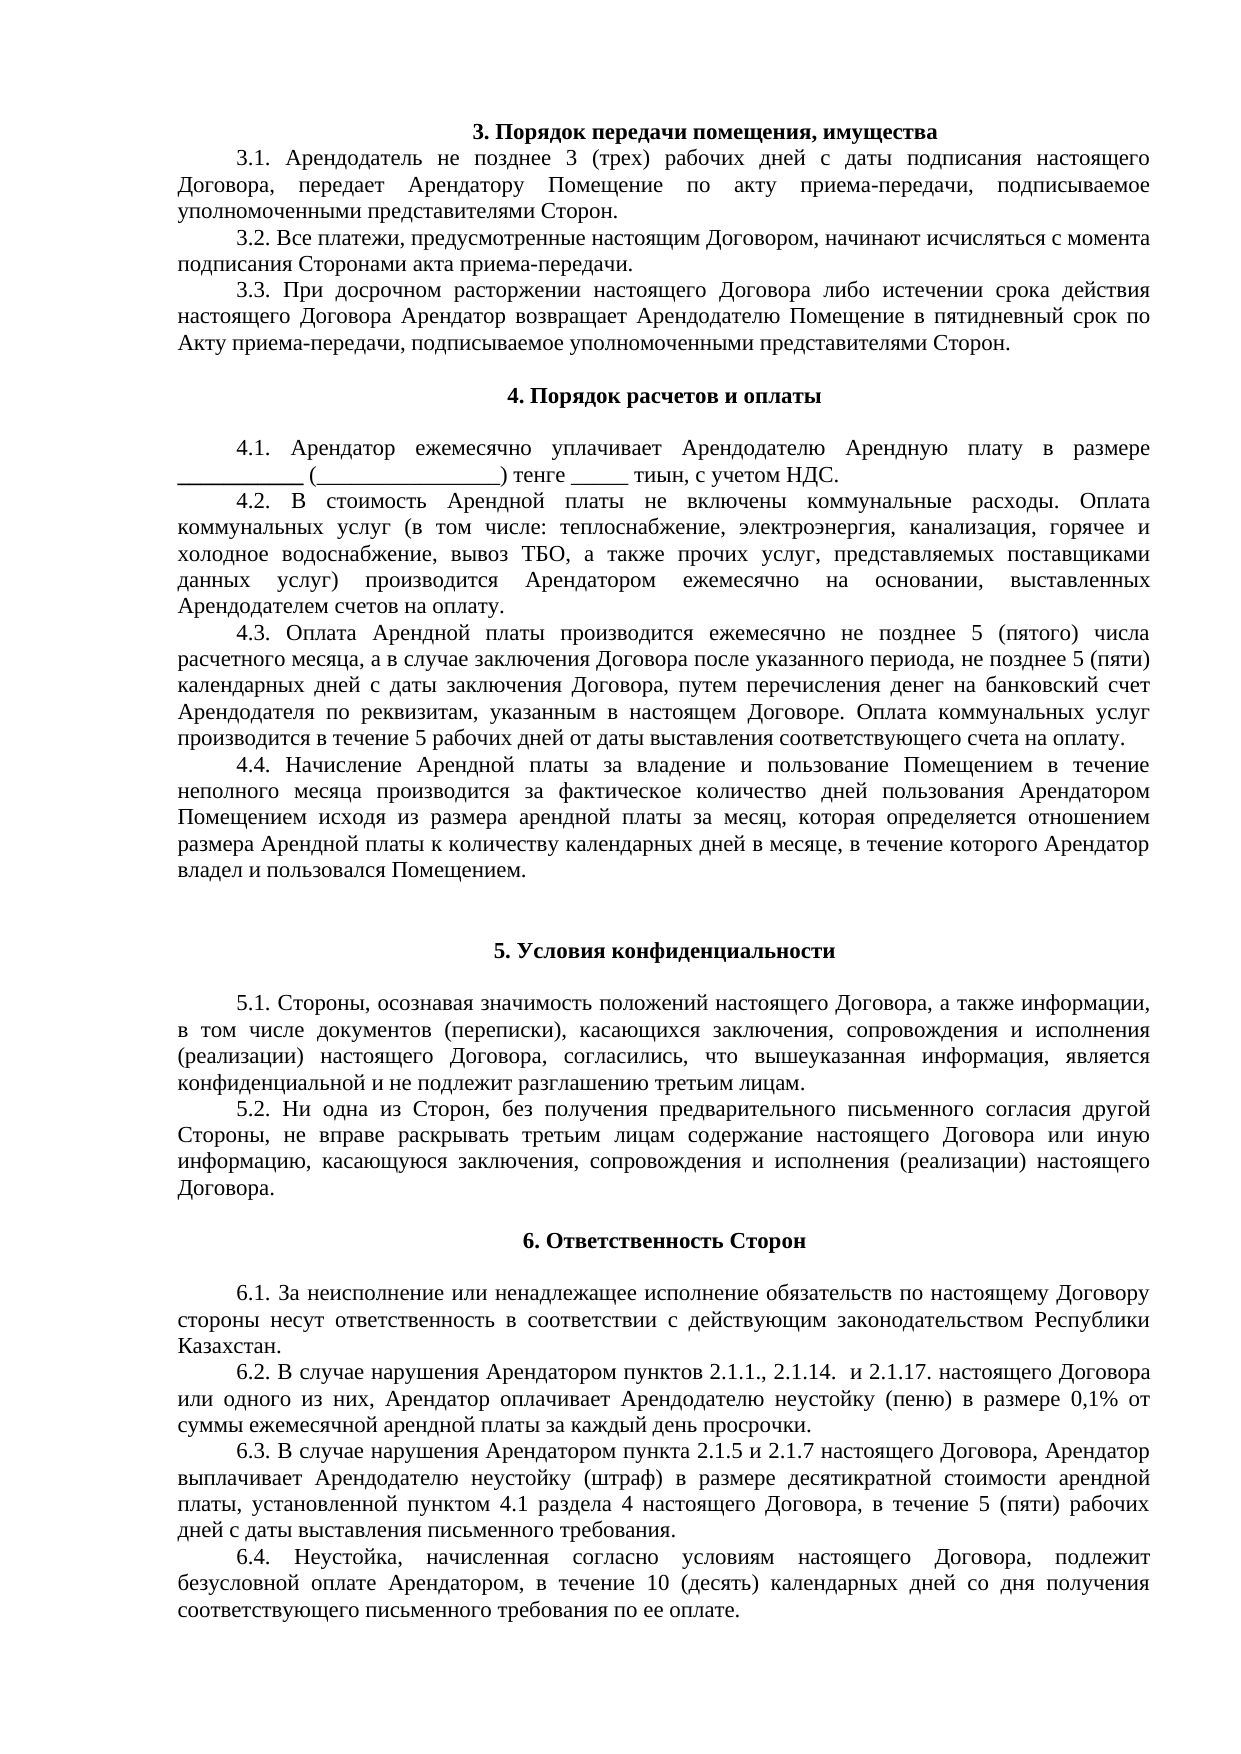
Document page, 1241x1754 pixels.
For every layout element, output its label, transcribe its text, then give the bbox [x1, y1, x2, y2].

text 6. Ответственность Сторон [177, 1227, 1152, 1253]
text 3.2. Все платежи, предусмотренные настоящим Договором, начинают исчисляться с момента подписания Сторонами акта приема-передачи. [177, 223, 1152, 276]
text 5. Условия конфиденциальности [177, 937, 1152, 963]
text 5.2. Ни одна из Сторон, без получения предварительного письменного согласия другой Стороны, не вправе раскрывать третьим лицам содержание настоящего Договора или иную информацию, касающуюся заключения, сопровождения и исполнения (реализации) настоящего Договора. [177, 1095, 1152, 1200]
text 6.1. За неисполнение или ненадлежащее исполнение обязательств по настоящему Договору стороны несут ответственность в соответствии с действующим законодательством Республики Казахстан. [177, 1279, 1152, 1358]
text 3.1. Арендодатель не позднее 3 (трех) рабочих дней с даты подписания настоящего Договора, передает Арендатору Помещение по акту приема-передачи, подписываемое уполномоченными представителями Сторон. [177, 144, 1152, 223]
text 4.1. Арендатор ежемесячно уплачивает Арендодателю Арендную плату в размере ___________ (________________) тенге _____ тиын, с учетом НДС. [177, 434, 1152, 487]
text 4.3. Оплата Арендной платы производится ежемесячно не позднее 5 (пятого) числа расчетного месяца, а в случае заключения Договора после указанного периода, не позднее 5 (пяти) календарных дней с даты заключения Договора, путем перечисления денег на банковский счет Арендодателя по реквизитам, указанным в настоящем Договоре. Оплата коммунальных услуг производится в течение 5 рабочих дней от даты выставления соответствующего счета на оплату. [177, 619, 1152, 751]
text 3. Порядок передачи помещения, имущества [398, 118, 1152, 144]
text 6.3. В случае нарушения Арендатором пункта 2.1.5 и 2.1.7 настоящего Договора, Арендатор выплачивает Арендодателю неустойку (штраф) в размере десятикратной стоимости арендной платы, установленной пунктом 4.1 раздела 4 настоящего Договора, в течение 5 (пяти) рабочих дней с даты выставления письменного требования. [177, 1437, 1152, 1543]
text 6.2. В случае нарушения Арендатором пунктов 2.1.1., 2.1.14. и 2.1.17. настоящего Договора или одного из них, Арендатор оплачивает Арендодателю неустойку (пеню) в размере 0,1% от суммы ежемесячной арендной платы за каждый день просрочки. [177, 1358, 1152, 1437]
text 5.1. Стороны, осознавая значимость положений настоящего Договора, а также информации, в том числе документов (переписки), касающихся заключения, сопровождения и исполнения (реализации) настоящего Договора, согласились, что вышеуказанная информация, является конфиденциальной и не подлежит разглашению третьим лицам. [177, 989, 1152, 1095]
text 4. Порядок расчетов и оплаты [177, 382, 1152, 408]
text 4.4. Начисление Арендной платы за владение и пользование Помещением в течение неполного месяца производится за фактическое количество дней пользования Арендатором Помещением исходя из размера арендной платы за месяц, которая определяется отношением размера Арендной платы к количеству календарных дней в месяце, в течение которого Арендатор владел и пользовался Помещением. [177, 751, 1152, 882]
text 6.4. Неустойка, начисленная согласно условиям настоящего Договора, подлежит безусловной оплате Арендатором, в течение 10 (десять) календарных дней со дня получения соответствующего письменного требования по ее оплате. [177, 1543, 1152, 1622]
text 4.2. В стоимость Арендной платы не включены коммунальные расходы. Оплата коммунальных услуг (в том числе: теплоснабжение, электроэнергия, канализация, горячее и холодное водоснабжение, вывоз ТБО, а также прочих услуг, представляемых поставщиками данных услуг) производится Арендатором ежемесячно на основании, выставленных Арендодателем счетов на оплату. [177, 487, 1152, 619]
text 3.3. При досрочном расторжении настоящего Договора либо истечении срока действия настоящего Договора Арендатор возвращает Арендодателю Помещение в пятидневный срок по Акту приема-передачи, подписываемое уполномоченными представителями Сторон. [177, 276, 1152, 355]
